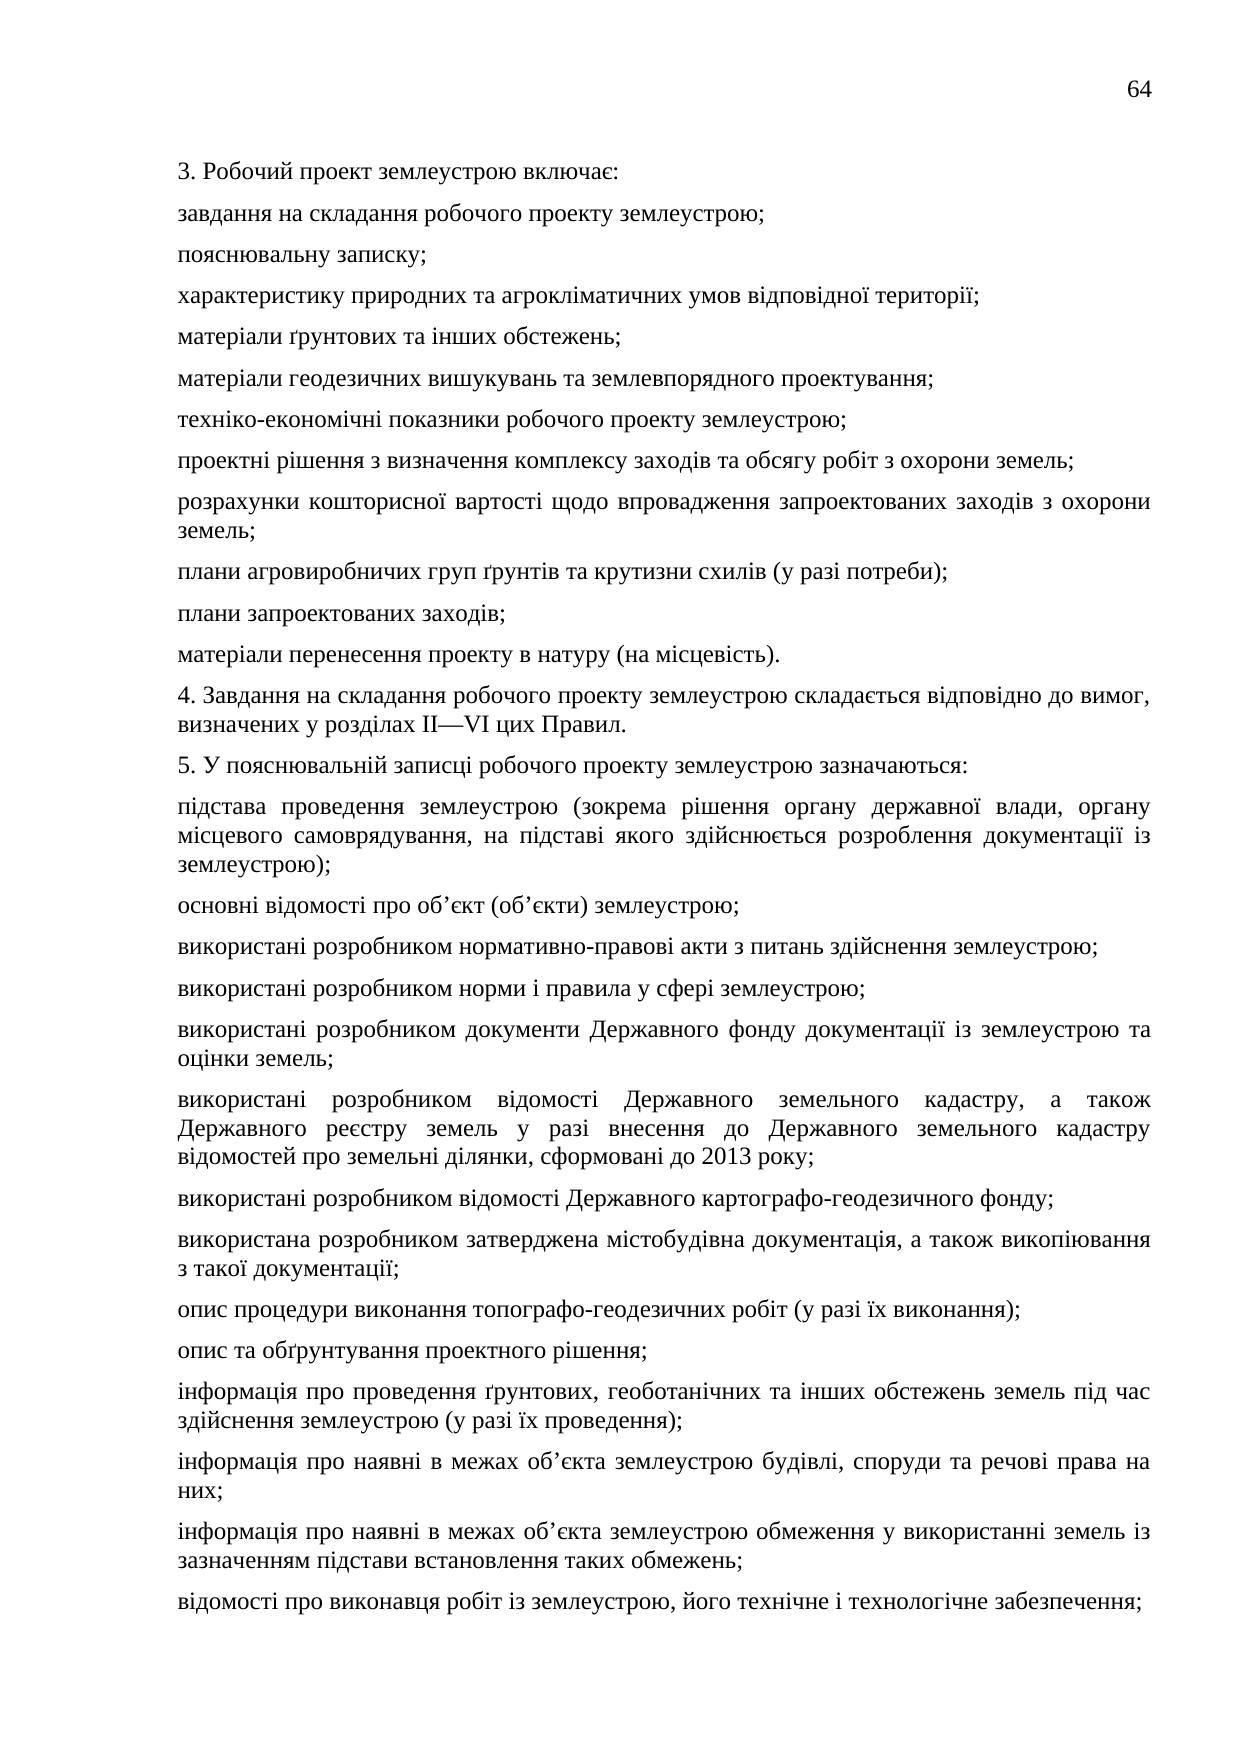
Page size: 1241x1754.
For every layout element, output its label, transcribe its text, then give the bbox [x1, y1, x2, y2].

text опис процедури виконання топографо-геодезичних робіт (у разі їх виконання); [177, 1294, 1152, 1323]
text 5. У пояснювальній записці робочого проекту землеустрою зазначаються: [177, 750, 1152, 779]
text техніко-економічні показники робочого проекту землеустрою; [177, 404, 1152, 433]
text інформація про наявні в межах об’єкта землеустрою обмеження у використанні земель із зазначенням підстави встановлення таких обмежень; [177, 1516, 1152, 1574]
text матеріали перенесення проекту в натуру (на місцевість). [177, 639, 1152, 668]
text пояснювальну записку; [177, 239, 1152, 268]
text використані розробником норми і правила у сфері землеустрою; [177, 973, 1152, 1001]
text використані розробником документи Державного фонду документації із землеустрою та оцінки земель; [177, 1014, 1152, 1071]
text матеріали ґрунтових та інших обстежень; [177, 321, 1152, 350]
text завдання на складання робочого проекту землеустрою; [177, 198, 1152, 226]
text інформація про проведення ґрунтових, геоботанічних та інших обстежень земель під час здійснення землеустрою (у разі їх проведення); [177, 1376, 1152, 1434]
text використані розробником відомості Державного картографо-геодезичного фонду; [177, 1183, 1152, 1211]
text інформація про наявні в межах об’єкта землеустрою будівлі, споруди та речові права на них; [177, 1446, 1152, 1504]
text підстава проведення землеустрою (зокрема рішення органу державної влади, органу місцевого самоврядування, на підставі якого здійснюється розроблення документації із землеустрою); [177, 791, 1152, 878]
text опис та обґрунтування проектного рішення; [177, 1335, 1152, 1364]
text 4. Завдання на складання робочого проекту землеустрою складається відповідно до вимог, визначених у розділах ІІ—VI цих Правил. [177, 680, 1152, 738]
text 3. Робочий проект землеустрою включає: [177, 156, 1152, 185]
text проектні рішення з визначення комплексу заходів та обсягу робіт з охорони земель; [177, 445, 1152, 474]
text плани запроектованих заходів; [177, 598, 1152, 626]
text відомості про виконавця робіт із землеустрою, його технічне і технологічне забезпечення; [177, 1586, 1152, 1615]
text матеріали геодезичних вишукувань та землевпорядного проектування; [177, 363, 1152, 391]
text використані розробником відомості Державного земельного кадастру, а також Державного реєстру земель у разі внесення до Державного земельного кадастру відомостей про земельні ділянки, сформовані до 2013 року; [177, 1084, 1152, 1170]
text плани агровиробничих груп ґрунтів та крутизни схилів (у разі потреби); [177, 556, 1152, 585]
text використана розробником затверджена містобудівна документація, а також викопіювання з такої документації; [177, 1224, 1152, 1281]
text використані розробником нормативно-правові акти з питань здійснення землеустрою; [177, 931, 1152, 960]
text характеристику природних та агрокліматичних умов відповідної території; [177, 280, 1152, 309]
text основні відомості про об’єкт (об’єкти) землеустрою; [177, 890, 1152, 919]
text розрахунки кошторисної вартості щодо впровадження запроектованих заходів з охорони земель; [177, 486, 1152, 544]
